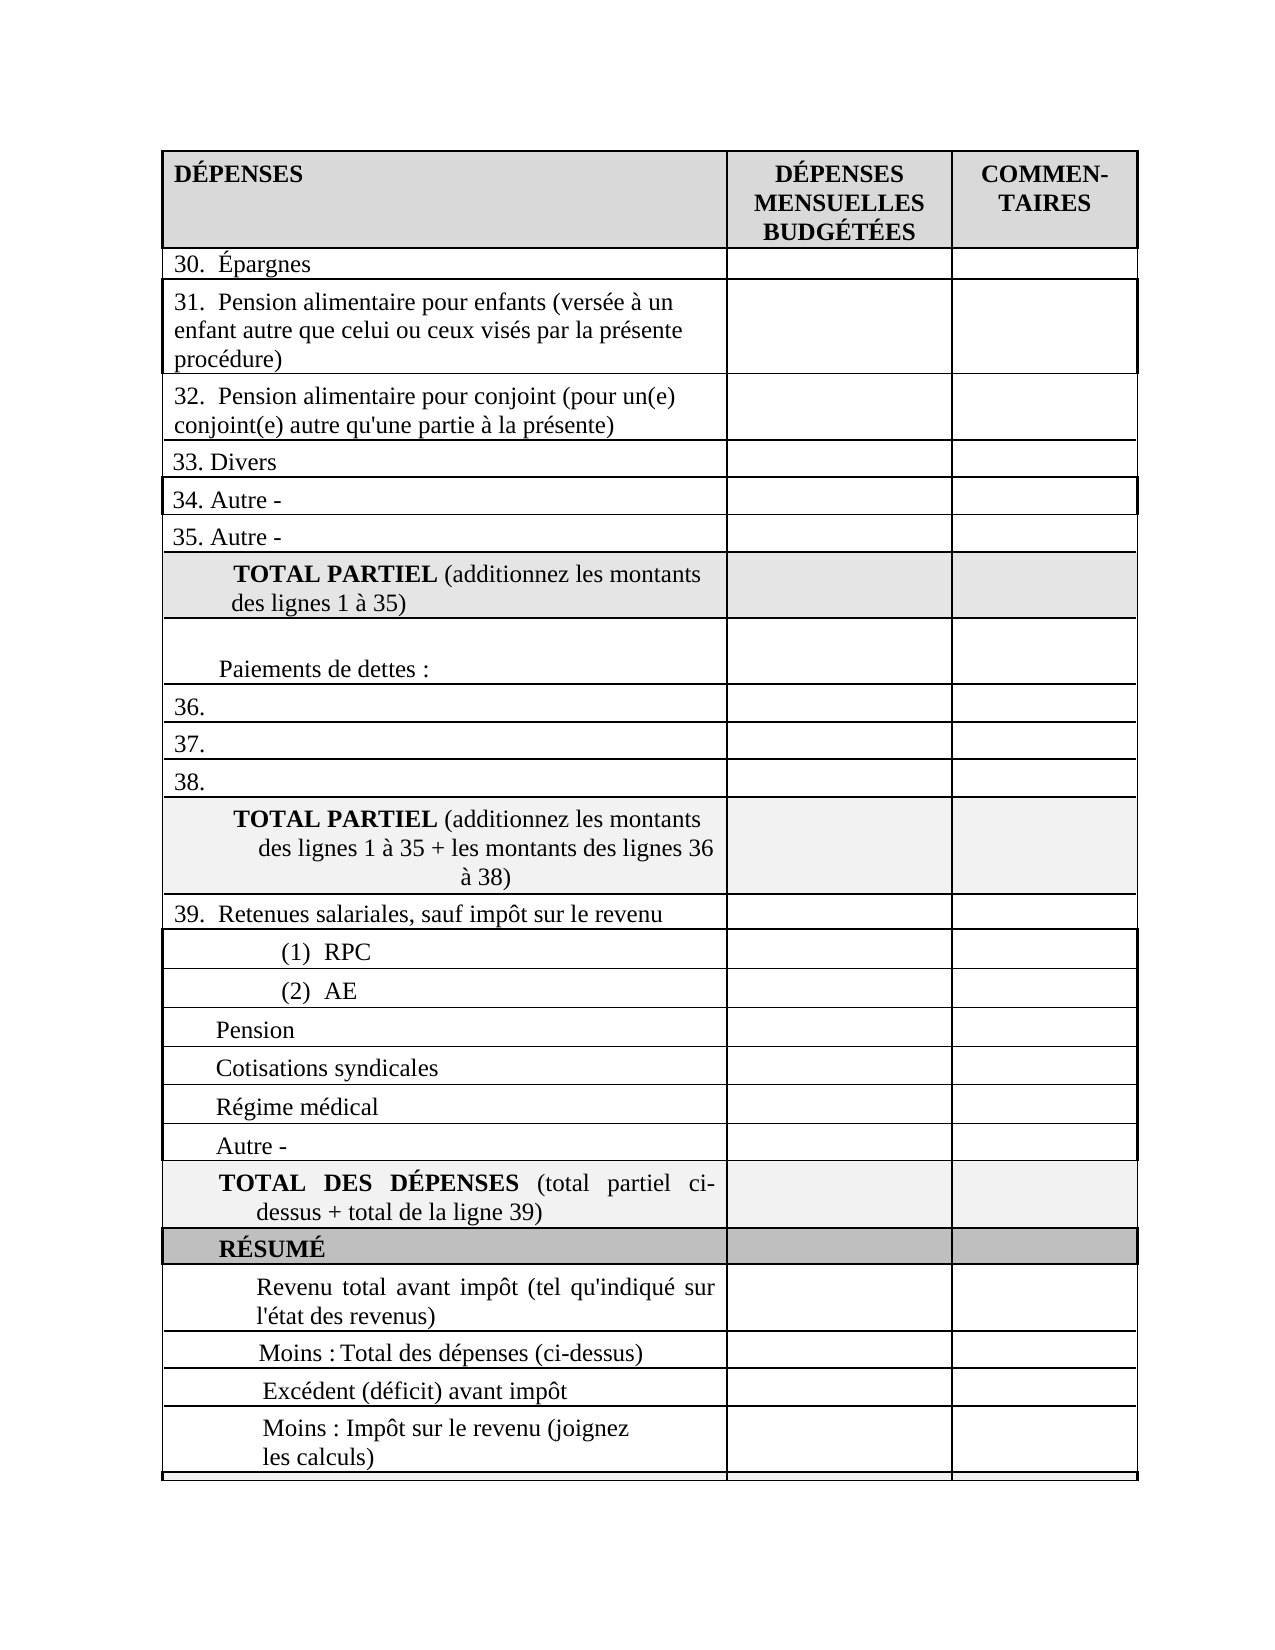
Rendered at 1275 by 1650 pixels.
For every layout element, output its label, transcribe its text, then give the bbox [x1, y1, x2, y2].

table_cell [728, 1332, 951, 1367]
table_cell [728, 930, 951, 968]
table_cell 35. Autre - [163, 515, 726, 551]
table_cell RPC [164, 930, 726, 968]
table_header COMMEN- TAIRES [953, 152, 1136, 247]
table_cell TOTAL DES DÉPENSES (total partiel ci-dessus + total de la ligne 39) [163, 1161, 726, 1227]
table_cell AE [164, 969, 726, 1007]
table_cell [953, 796, 1137, 893]
table_header DÉPENSES MENSUELLES BUDGÉTÉES [728, 152, 951, 247]
table_cell Paiements de dettes : [163, 618, 726, 683]
table_cell [953, 617, 1137, 683]
table_cell [728, 1473, 951, 1480]
table_cell 33. Divers [163, 440, 726, 476]
table_cell [953, 280, 1136, 373]
table_cell [728, 619, 951, 683]
table_cell [953, 1085, 1136, 1123]
table_cell [728, 969, 951, 1007]
table_cell [953, 1229, 1136, 1263]
table_cell [728, 1124, 951, 1160]
table_cell [953, 1330, 1137, 1367]
table_cell [953, 721, 1137, 758]
table_cell [728, 723, 951, 758]
table_cell 38. [163, 759, 726, 796]
table_cell [728, 685, 951, 721]
table_cell Régime médical [164, 1085, 726, 1123]
table_cell Autre - [164, 1124, 726, 1160]
table_cell [953, 893, 1137, 928]
table_cell [953, 683, 1137, 721]
table_cell [953, 478, 1136, 514]
table_cell [953, 1265, 1137, 1330]
table_cell [953, 1367, 1137, 1405]
table_cell 37. [163, 722, 726, 758]
table_cell 36. [163, 684, 726, 721]
table_cell [728, 1407, 951, 1471]
table_cell Moins : Total des dépenses (ci-dessus) [163, 1331, 726, 1367]
table_cell Moins : Impôt sur le revenu (joignez les calculs) [163, 1406, 726, 1471]
table_cell [953, 1473, 1136, 1480]
table_cell 39. Retenues salariales, sauf impôt sur le revenu [163, 894, 726, 928]
table_cell [953, 1405, 1137, 1471]
table_cell [953, 515, 1137, 551]
table_cell TOTAL PARTIEL (additionnez les montants des lignes 1 à 35 + les montants des lignes 36 à 38) [163, 797, 726, 893]
table_cell [728, 895, 951, 928]
table_header DÉPENSES [164, 152, 726, 247]
table_cell [728, 1161, 951, 1227]
table_cell [728, 441, 951, 476]
table_cell [953, 439, 1137, 476]
table_cell [728, 1229, 951, 1263]
table_cell 34. Autre - [164, 478, 726, 514]
table_cell [728, 515, 951, 551]
table_cell [953, 374, 1137, 439]
table_cell [728, 249, 951, 278]
table_cell [953, 551, 1137, 617]
table_cell [728, 1085, 951, 1123]
table_cell Cotisations syndicales [164, 1047, 726, 1084]
table_cell [953, 930, 1136, 968]
table_cell [728, 478, 951, 514]
table_cell [953, 758, 1137, 796]
table_cell [728, 280, 951, 373]
table_cell [728, 1047, 951, 1084]
table_cell Pension [164, 1008, 726, 1046]
table_cell 30. Épargnes [163, 249, 726, 278]
table_cell [953, 1124, 1136, 1160]
table_cell [953, 969, 1136, 1007]
table_cell [728, 1008, 951, 1046]
table_cell [728, 1265, 951, 1330]
table_cell Excédent (déficit) avant impôt [163, 1368, 726, 1405]
table_cell [728, 374, 951, 439]
table_cell Revenu total avant impôt (tel qu'indiqué sur l'état des revenus) [163, 1265, 726, 1330]
table_cell [728, 760, 951, 796]
table_cell [728, 1369, 951, 1405]
table_cell [953, 1161, 1137, 1227]
table_cell 32. Pension alimentaire pour conjoint (pour un(e) conjoint(e) autre qu'une partie à la présente) [163, 374, 726, 439]
table_cell [953, 249, 1137, 278]
table_cell 31. Pension alimentaire pour enfants (versée à un enfant autre que celui ou ceux visés par la présente procédure) [164, 280, 726, 373]
table_cell [953, 1047, 1136, 1084]
table_cell RÉSUMÉ [164, 1229, 726, 1263]
table_cell [728, 553, 951, 617]
table_cell TOTAL PARTIEL (additionnez les montants des lignes 1 à 35) [163, 552, 726, 617]
table_cell [953, 1008, 1136, 1046]
table_cell [728, 798, 951, 893]
